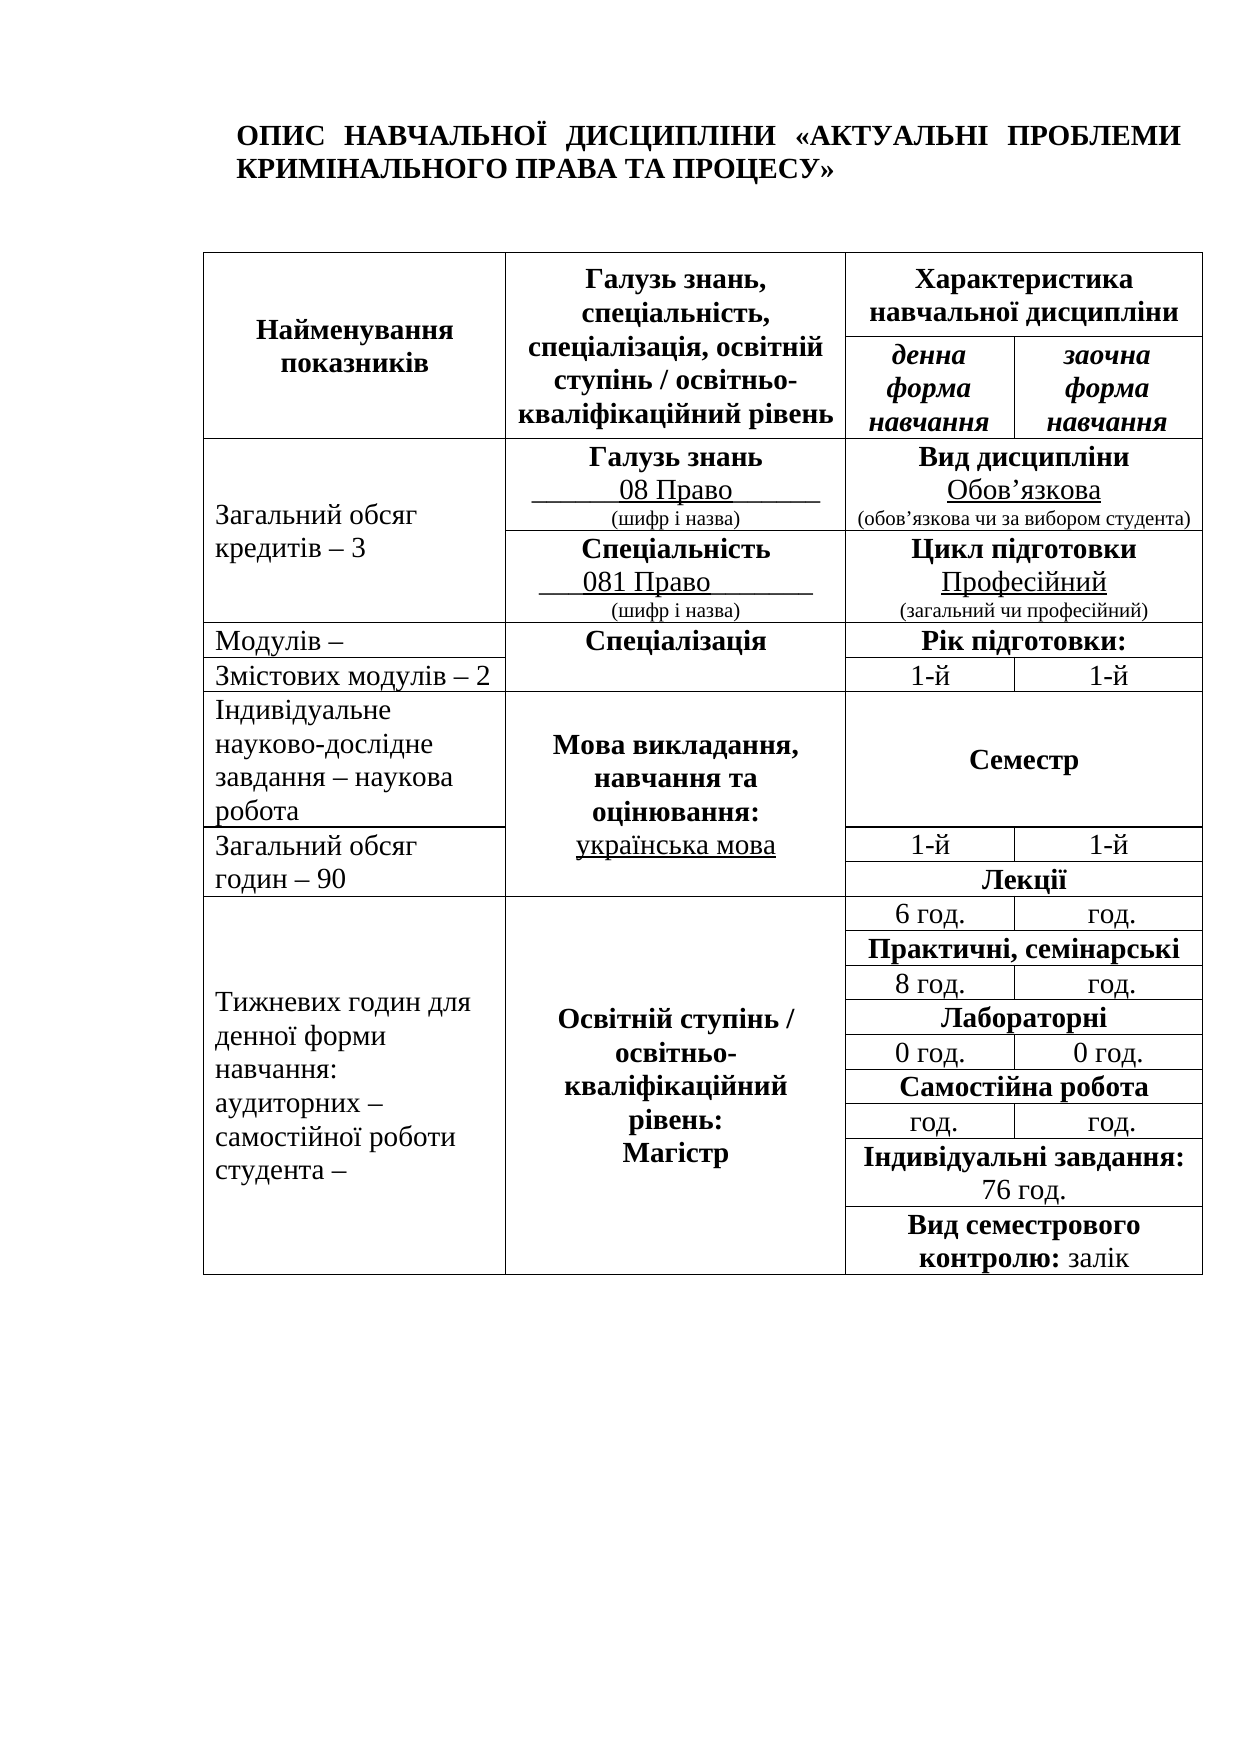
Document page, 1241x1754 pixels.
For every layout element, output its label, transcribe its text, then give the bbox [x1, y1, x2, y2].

table_cell Індивідуальні завдання: 76 год. [846, 1139, 1202, 1206]
table_cell 1-й [1015, 828, 1202, 861]
table_header Галузь знань, спеціальність, спеціалізація, освітній ступінь / освітньо-кваліфікаційний рівень [506, 253, 845, 438]
table_cell Лабораторні [846, 1000, 1202, 1034]
table_cell Вид дисципліни Обов’язкова (обов’язкова чи за вибором студента) [846, 439, 1202, 530]
table_cell год. [1015, 897, 1202, 930]
table_cell 6 год. [846, 897, 1014, 930]
table_cell 1-й [846, 828, 1014, 861]
text ОПИС НАВЧАЛЬНОЇ ДИСЦИПЛІНИ «АКТУАЛЬНІ ПРОБЛЕМИ КРИМІНАЛЬНОГО ПРАВА ТА ПРОЦЕСУ» [236, 118, 1181, 185]
table_cell Змістових модулів – 2 [204, 658, 505, 691]
table_cell Освітній ступінь / освітньо-кваліфікаційний рівень: Магістр [506, 897, 845, 1274]
table_cell 8 год. [846, 966, 1014, 999]
table_cell Індивідуальне науково-дослідне завдання – наукова робота [204, 692, 505, 826]
table_cell Модулів – [204, 623, 505, 657]
table_cell 0 год. [1015, 1035, 1202, 1068]
table_cell Лекції [846, 862, 1202, 896]
table_cell Загальний обсяг кредитів – 3 [204, 439, 505, 622]
table_cell год. [1015, 966, 1202, 999]
table_cell Вид семестрового контролю: залік [846, 1207, 1202, 1274]
table_header Характеристика навчальної дисципліни [846, 253, 1202, 336]
table_cell Рік підготовки: [846, 623, 1202, 657]
table_cell заочна форма навчання [1015, 337, 1202, 438]
table_cell 1-й [1015, 658, 1202, 691]
table_cell Самостійна робота [846, 1070, 1202, 1103]
table_cell Мова викладання, навчання та оцінювання: українська мова [506, 692, 845, 896]
table_cell Спеціальність ___081 Право_______ (шифр і назва) [506, 531, 845, 622]
table_cell денна форма навчання [846, 337, 1014, 438]
table_cell Практичні, семінарські [846, 931, 1202, 965]
table_cell Спеціалізація [506, 623, 845, 691]
table_cell Тижневих годин для денної форми навчання: аудиторних – самостійної роботи студента – [204, 897, 505, 1274]
table_cell год. [846, 1104, 1014, 1138]
table_cell Загальний обсяг годин – 90 [204, 828, 505, 896]
table_header Найменування показників [204, 253, 505, 438]
table_cell 1-й [846, 658, 1014, 691]
table_cell Семестр [846, 692, 1202, 826]
table_cell год. [1015, 1104, 1202, 1138]
table_cell Цикл підготовки Професійний (загальний чи професійний) [846, 531, 1202, 622]
table_cell 0 год. [846, 1035, 1014, 1068]
table_cell Галузь знань ______08 Право______ (шифр і назва) [506, 439, 845, 530]
